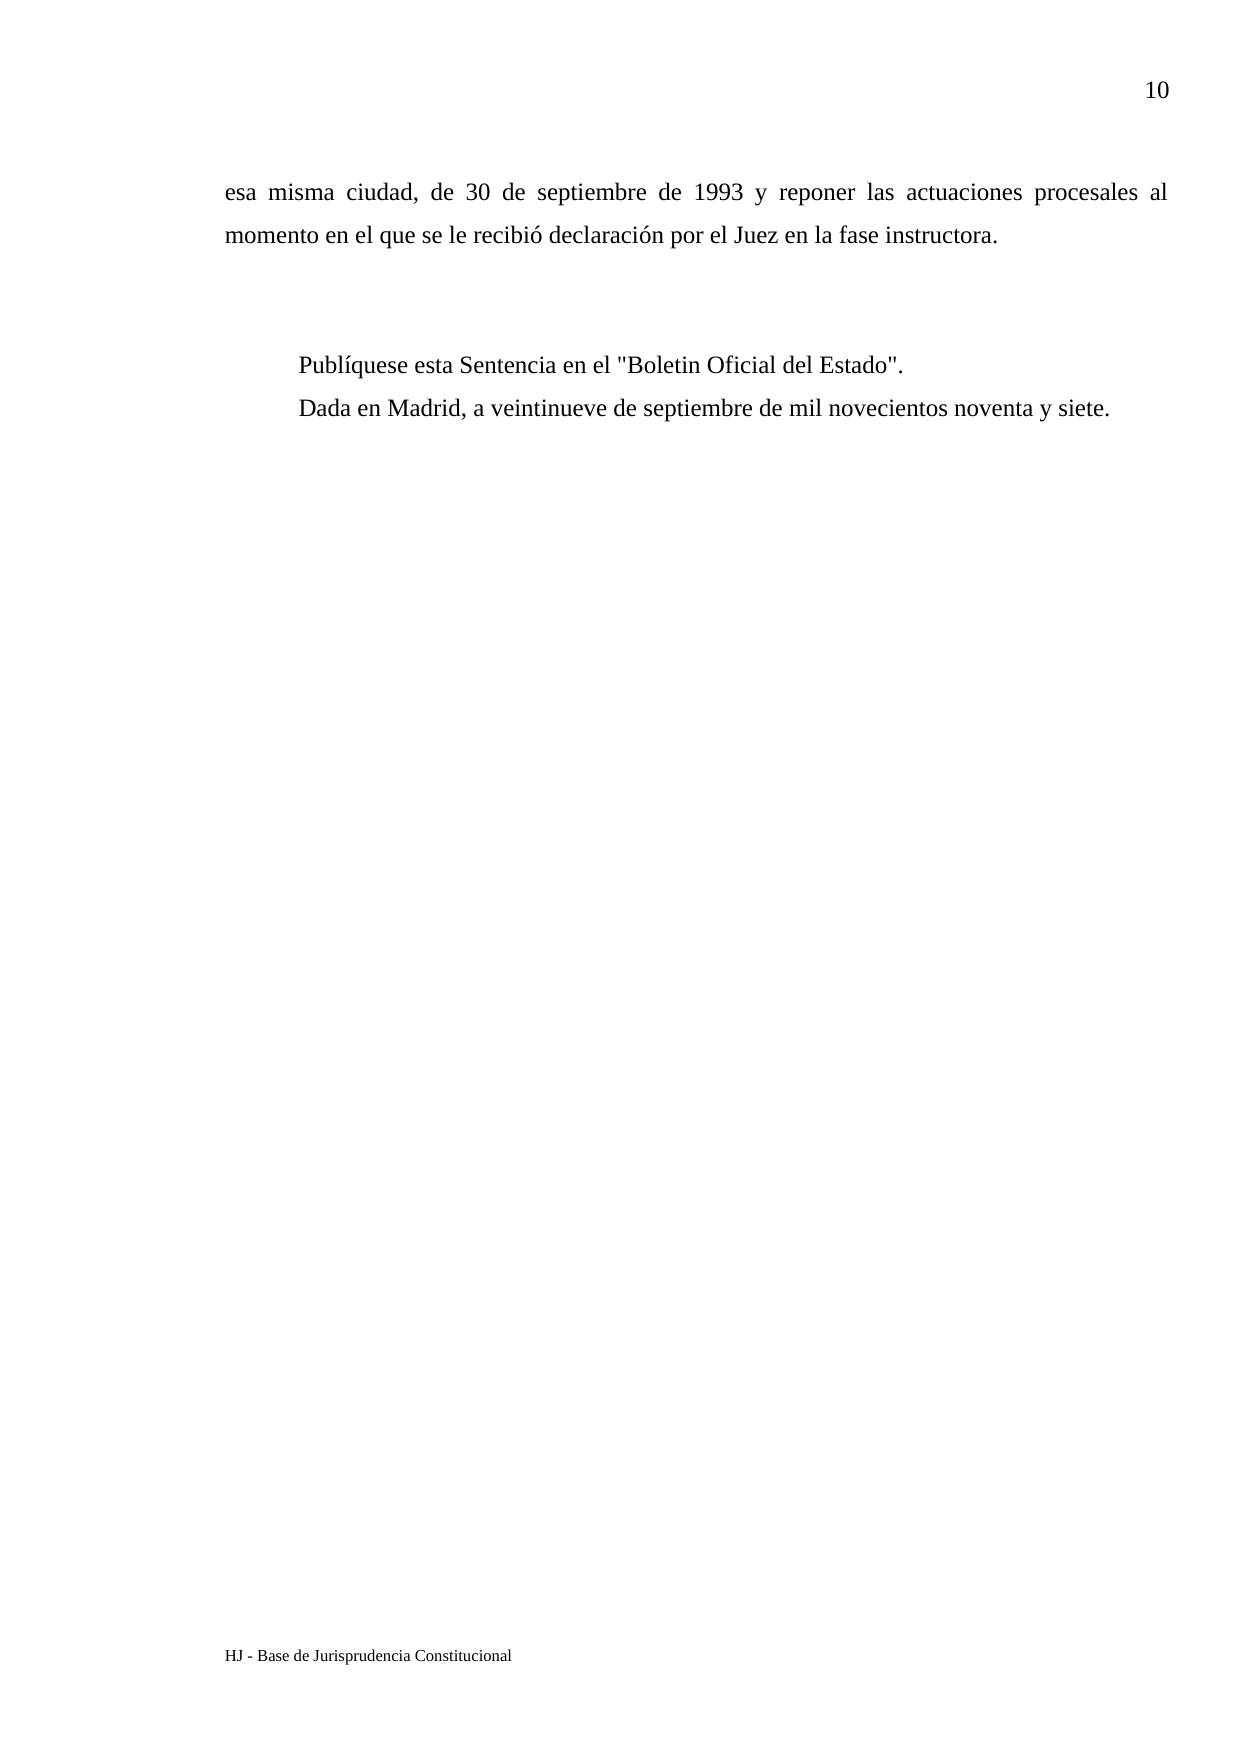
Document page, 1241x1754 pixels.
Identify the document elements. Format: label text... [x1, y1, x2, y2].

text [224, 177, 1169, 249]
text Publíquese esta Sentencia en el "Boletin Oficial del Estado". [224, 350, 1169, 378]
text Dada en Madrid, a veintinueve de septiembre de mil novecientos noventa y siete. [224, 393, 1169, 422]
